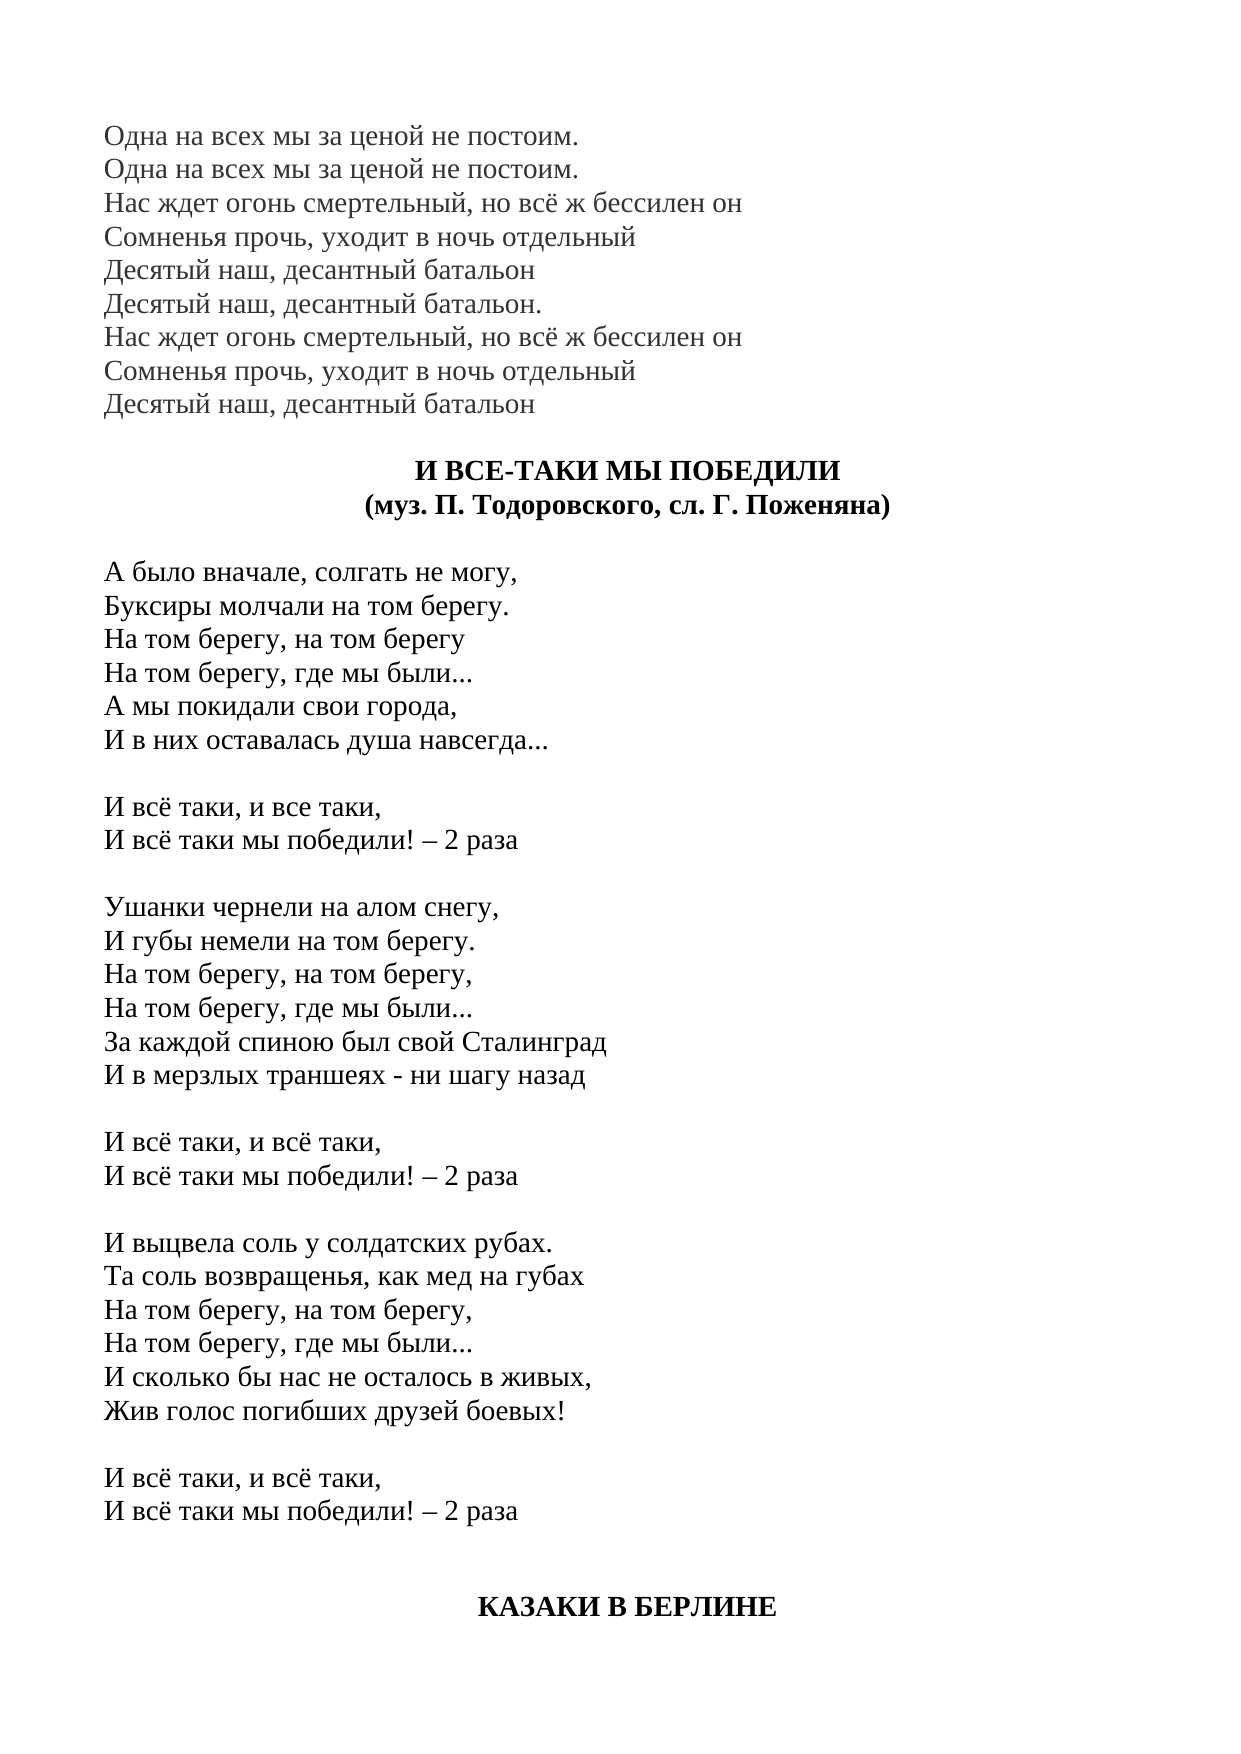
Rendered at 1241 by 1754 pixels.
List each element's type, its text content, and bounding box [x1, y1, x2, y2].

text И всё таки мы победили! – 2 раза [103, 1158, 1152, 1191]
text И всё таки мы победили! – 2 раза [103, 1493, 1152, 1527]
text А мы покидали свои города, [103, 688, 1152, 722]
text На том берегу, на том берегу, [103, 1292, 1152, 1326]
text Буксиры молчали на том берегу. [103, 588, 1152, 621]
text И сколько бы нас не осталось в живых, [103, 1359, 1152, 1393]
text На том берегу, где мы были... [103, 1326, 1152, 1359]
text И всё таки, и всё таки, [103, 1460, 1152, 1493]
text И ВСЕ-ТАКИ МЫ ПОБЕДИЛИ [103, 453, 1152, 487]
text Ушанки чернели на алом снегу, [103, 889, 1152, 923]
text На том берегу, на том берегу [103, 621, 1152, 655]
text (муз. П. Тодоровского, сл. Г. Поженяна) [103, 487, 1152, 521]
text На том берегу, где мы были... [103, 990, 1152, 1024]
text Та соль возвращенья, как мед на губах [103, 1258, 1152, 1292]
text И всё таки, и все таки, [103, 789, 1152, 822]
text И всё таки мы победили! – 2 раза [103, 822, 1152, 856]
text КАЗАКИ В БЕРЛИНЕ [103, 1589, 1152, 1622]
text А было вначале, солгать не могу, [103, 554, 1152, 588]
text И в них оставалась душа навсегда... [103, 722, 1152, 755]
text И всё таки, и всё таки, [103, 1124, 1152, 1158]
text Жив голос погибших друзей боевых! [103, 1393, 1152, 1426]
text На том берегу, где мы были... [103, 655, 1152, 688]
text На том берегу, на том берегу, [103, 957, 1152, 990]
text И в мерзлых траншеях - ни шагу назад [103, 1057, 1152, 1091]
text И выцвела соль у солдатских рубах. [103, 1225, 1152, 1258]
text И губы немели на том берегу. [103, 923, 1152, 957]
text За каждой спиною был свой Сталинград [103, 1024, 1152, 1057]
